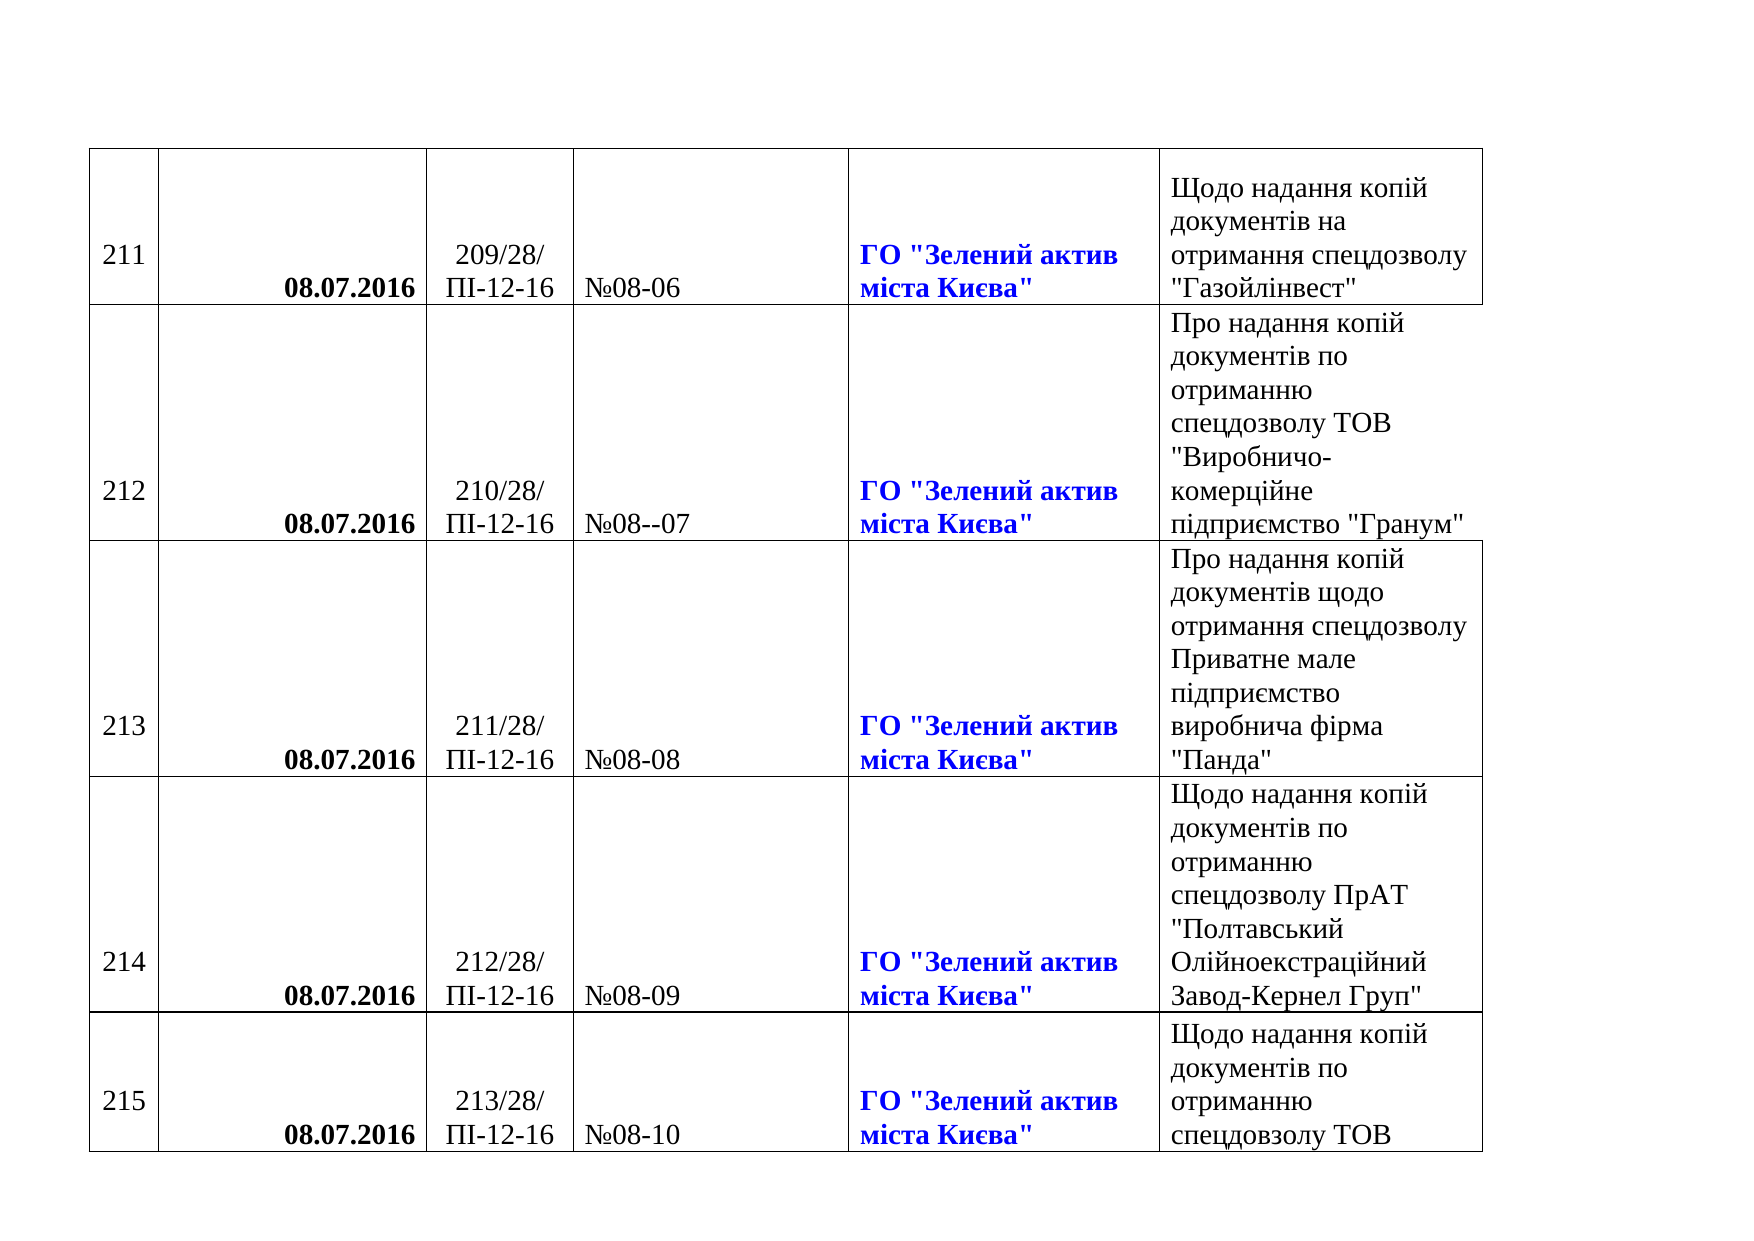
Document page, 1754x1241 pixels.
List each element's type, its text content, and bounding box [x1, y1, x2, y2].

table_cell №08-06 [574, 149, 848, 304]
table_cell 212/28/ПІ-12-16 [427, 777, 573, 1011]
table_cell ГО "Зелений актив міста Києва" [849, 541, 1159, 776]
table_cell Про надання копій документів щодо отримання спецдозволу Приватне мале підприємство виробнича фірма "Панда" [1160, 541, 1482, 776]
table_cell 08.07.2016 [159, 541, 426, 776]
table_cell ГО "Зелений актив міста Києва" [849, 777, 1159, 1011]
table_cell 210/28/ПІ-12-16 [427, 305, 573, 540]
table_cell Щодо надання копій документів по отриманню спецдозволу ПрАТ "Полтавський Олійноекстраційний Завод-Кернел Груп" [1160, 777, 1482, 1011]
table_cell 215 / [90, 1013, 158, 1151]
table_cell 08.07.2016 [159, 1013, 426, 1151]
table_cell 08.07.2016 [159, 777, 426, 1011]
table_cell 209/28/ПІ-12-16 [427, 149, 573, 304]
table_cell 214 / [90, 777, 158, 1011]
table_cell №08-08 [574, 541, 848, 776]
table_cell 08.07.2016 [159, 305, 426, 540]
table_cell №08-09 [574, 777, 848, 1011]
table_cell 211 / [90, 149, 158, 304]
table_cell №08-10 [574, 1013, 848, 1151]
table_cell 08.07.2016 [159, 149, 426, 304]
table_cell Про надання копій документів по отриманню спецдозволу ТОВ "Виробничо-комерційне підприємство "Гранум" [1160, 305, 1483, 540]
table_cell ГО "Зелений актив міста Києва" [849, 305, 1159, 540]
table_cell 213/28/ПІ-12-16 [427, 1013, 573, 1151]
table_cell №08--07 [574, 305, 848, 540]
table_cell Щодо надання копій документів на отримання спецдозволу "Газойлінвест" [1160, 149, 1482, 304]
table_cell 212 / [90, 305, 158, 540]
table_cell 213 / [90, 541, 158, 776]
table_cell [849, 1013, 1159, 1151]
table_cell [849, 149, 1159, 304]
table_cell 211/28/ПІ-12-16 [427, 541, 573, 776]
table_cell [1160, 1013, 1482, 1151]
